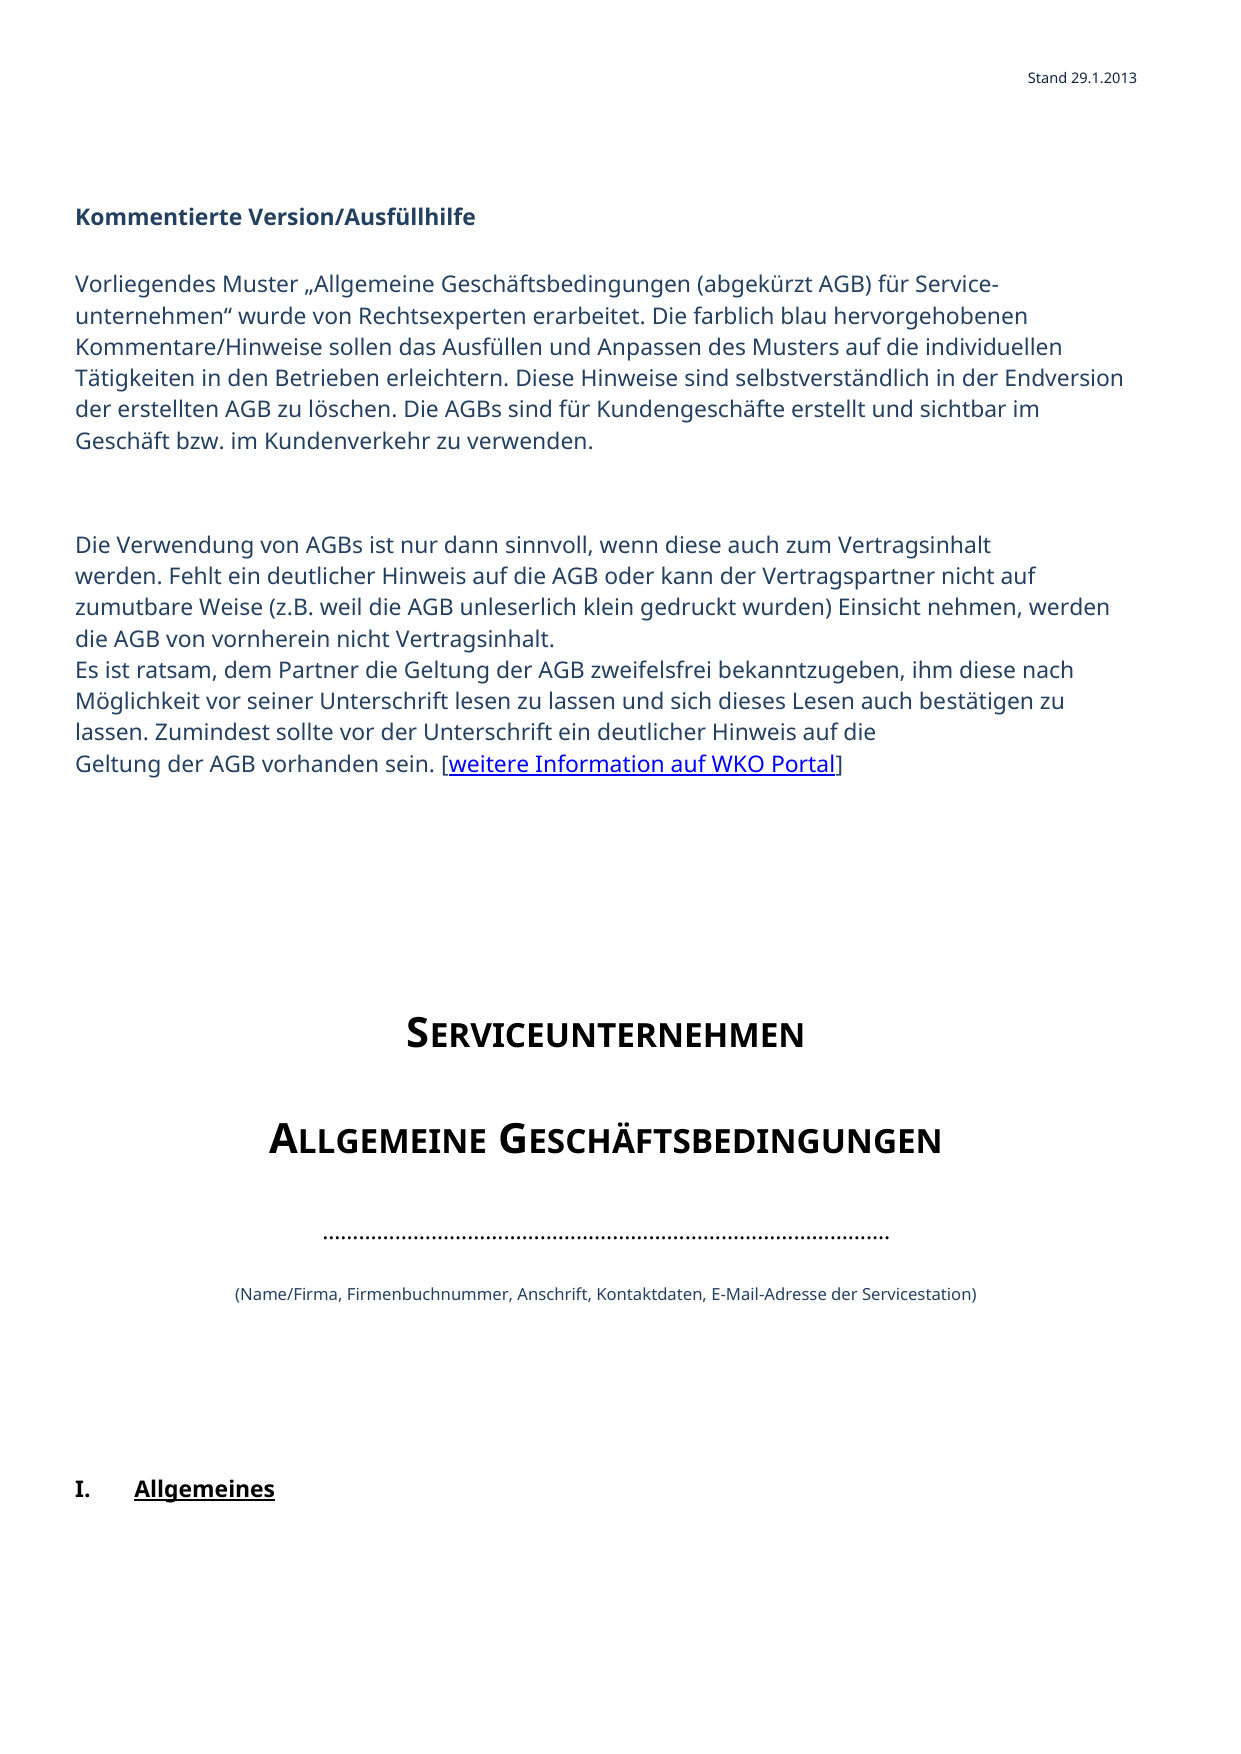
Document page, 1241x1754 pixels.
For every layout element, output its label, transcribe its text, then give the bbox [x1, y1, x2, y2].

text Die Verwendung von AGBs ist nur dann sinnvoll, wenn diese auch zum Vertragsinhalt werden. Fehlt ein deutlicher Hinweis auf die AGB oder kann der Vertragspartner nicht auf zumutbare Weise (z.B. weil die AGB unleserlich klein gedruckt wurden) Einsicht nehmen, werden die AGB von vornherein nicht Vertragsinhalt. Es ist ratsam, dem Partner die Geltung der AGB zweifelsfrei bekanntzugeben, ihm diese nach Möglichkeit vor seiner Unterschrift lesen zu lassen und sich dieses Lesen auch bestätigen zu lassen. Zumindest sollte vor der Unterschrift ein deutlicher Hinweis auf die Geltung der AGB vorhanden sein. [weitere Information auf WKO Portal] [75, 529, 1137, 779]
text …………………………………………………………………………………. [75, 1214, 1137, 1246]
list Allgemeines [75, 1473, 1137, 1504]
text Kommentierte Version/Ausfüllhilfe [75, 201, 1137, 232]
text Vorliegendes Muster „Allgemeine Geschäftsbedingungen (abgekürzt AGB) für Service- unternehmen“ wurde von Rechtsexperten erarbeitet. Die farblich blau hervorgehobenen Kommentare/Hinweise sollen das Ausfüllen und Anpassen des Musters auf die individuellen Tätigkeiten in den Betrieben erleichtern. Diese Hinweise sind selbstverständlich in der Endversion der erstellten AGB zu löschen. Die AGBs sind für Kundengeschäfte erstellt und sichtbar im Geschäft bzw. im Kundenverkehr zu verwenden. [75, 268, 1137, 456]
text Serviceunternehmen [75, 1003, 1137, 1059]
text (Name/Firma, Firmenbuchnummer, Anschrift, Kontaktdaten, E-Mail-Adresse der Servicestation) [75, 1282, 1137, 1305]
text Allgemeine Geschäftsbedingungen [75, 1109, 1137, 1165]
